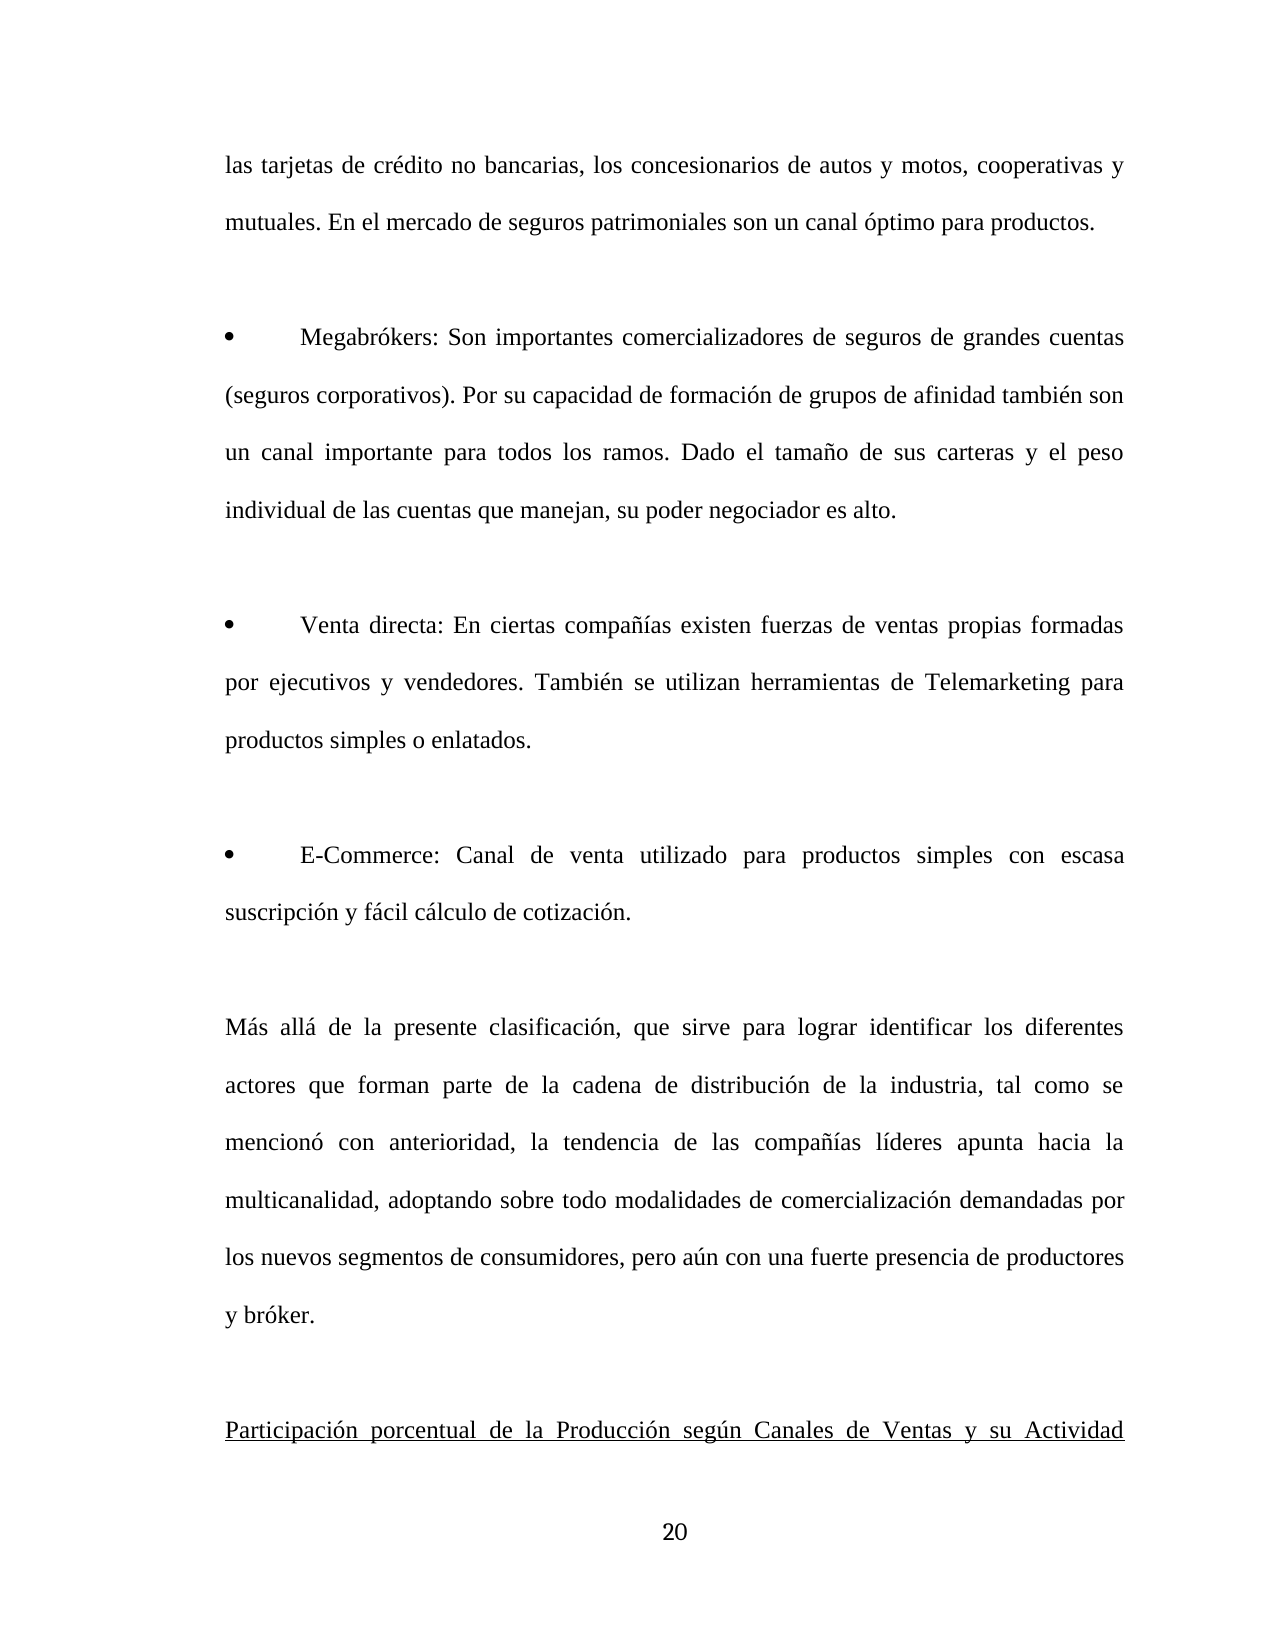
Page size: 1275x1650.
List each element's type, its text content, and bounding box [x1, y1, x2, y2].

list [225, 150, 1125, 236]
text Más allá de la presente clasificación, que sirve para lograr identificar los diferentes actores que forman parte de la cadena de distribución de la industria, tal como se mencionó con anterioridad, la tendencia de las compañías líderes apunta hacia la multicanalidad, adoptando sobre todo modalidades de comercialización demandadas por los nuevos segmentos de consumidores, pero aún con una fuerte presencia de productores y bróker. [225, 1012, 1125, 1329]
list Megabrókers: Son importantes comercializadores de seguros de grandes cuentas (seguros corporativos). Por su capacidad de formación de grupos de afinidad también son un canal importante para todos los ramos. Dado el tamaño de sus carteras y el peso individual de las cuentas que manejan, su poder negociador es alto. [225, 322, 1125, 524]
list Venta directa: En ciertas compañías existen fuerzas de ventas propias formadas por ejecutivos y vendedores. También se utilizan herramientas de Telemarketing para productos simples o enlatados. [225, 610, 1125, 754]
list E-Commerce: Canal de venta utilizado para productos simples con escasa suscripción y fácil cálculo de cotización. [225, 840, 1125, 926]
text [225, 1415, 1125, 1440]
